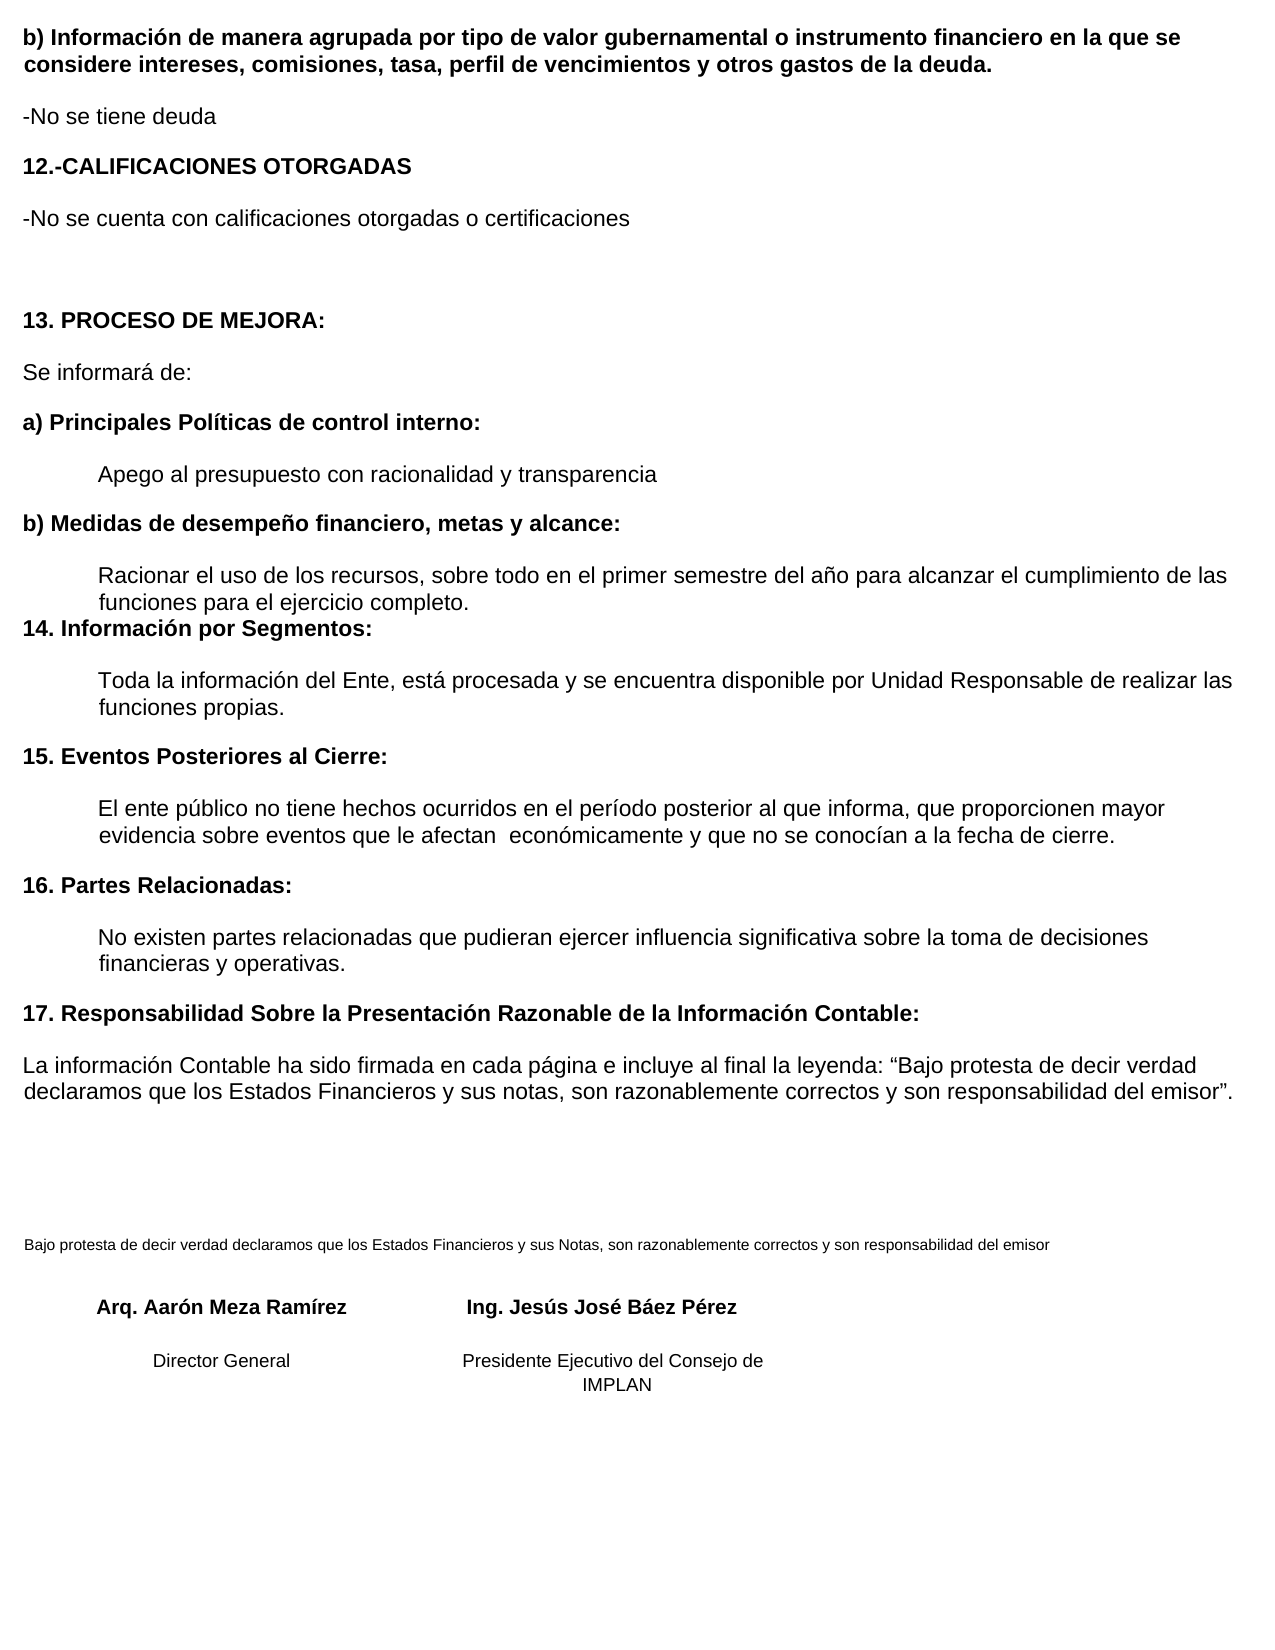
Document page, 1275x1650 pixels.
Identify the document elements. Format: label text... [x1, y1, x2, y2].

subtitle 17. Responsabilidad Sobre la Presentación Razonable de la Información Contable: [22, 1000, 1241, 1026]
text El ente público no tiene hechos ocurridos en el período posterior al que informa, que proporcionen mayor evidencia sobre eventos que le afectan económicamente y que no se conocían a la fecha de cierre. [98, 795, 1241, 848]
text -No se tiene deuda [22, 103, 1241, 129]
subtitle 12.-CALIFICACIONES OTORGADAS [22, 153, 1241, 179]
subtitle a) Principales Políticas de control interno: [22, 408, 1241, 435]
text Apego al presupuesto con racionalidad y transparencia [22, 461, 1241, 487]
text Director General Presidente Ejecutivo del Consejo de [153, 1349, 1241, 1371]
text Racionar el uso de los recursos, sobre todo en el primer semestre del año para alcanzar el cumplimiento de las funciones para el ejercicio completo. [98, 562, 1241, 615]
subtitle 15. Eventos Posteriores al Cierre: [22, 743, 1241, 770]
text IMPLAN [153, 1374, 1241, 1395]
subtitle 13. PROCESO DE MEJORA: [22, 307, 1241, 333]
text La información Contable ha sido firmada en cada página e incluye al final la leyenda: “Bajo protesta de decir verdad declaramos que los Estados Financieros y sus notas, son razonablemente correctos y son responsabilidad del emisor”. [22, 1052, 1241, 1104]
text Se informará de: [22, 359, 1241, 385]
subtitle b) Información de manera agrupada por tipo de valor gubernamental o instrumento financiero en la que se considere intereses, comisiones, tasa, perfil de vencimientos y otros gastos de la deuda. [22, 24, 1241, 77]
subtitle b) Medidas de desempeño financiero, metas y alcance: [22, 510, 1241, 537]
subtitle 16. Partes Relacionadas: [22, 872, 1241, 898]
text Toda la información del Ente, está procesada y se encuentra disponible por Unidad Responsable de realizar las funciones propias. [98, 667, 1241, 720]
text Bajo protesta de decir verdad declaramos que los Estados Financieros y sus Notas, son razonablemente correctos y son responsabilidad del emisor [24, 1236, 1055, 1254]
text -No se cuenta con calificaciones otorgadas o certificaciones [22, 205, 1241, 231]
text No existen partes relacionadas que pudieran ejercer influencia significativa sobre la toma de decisiones financieras y operativas. [98, 923, 1241, 976]
subtitle 14. Información por Segmentos: [22, 615, 1241, 641]
text Arq. Aarón Meza Ramírez Ing. Jesús José Báez Pérez [96, 1295, 1242, 1319]
